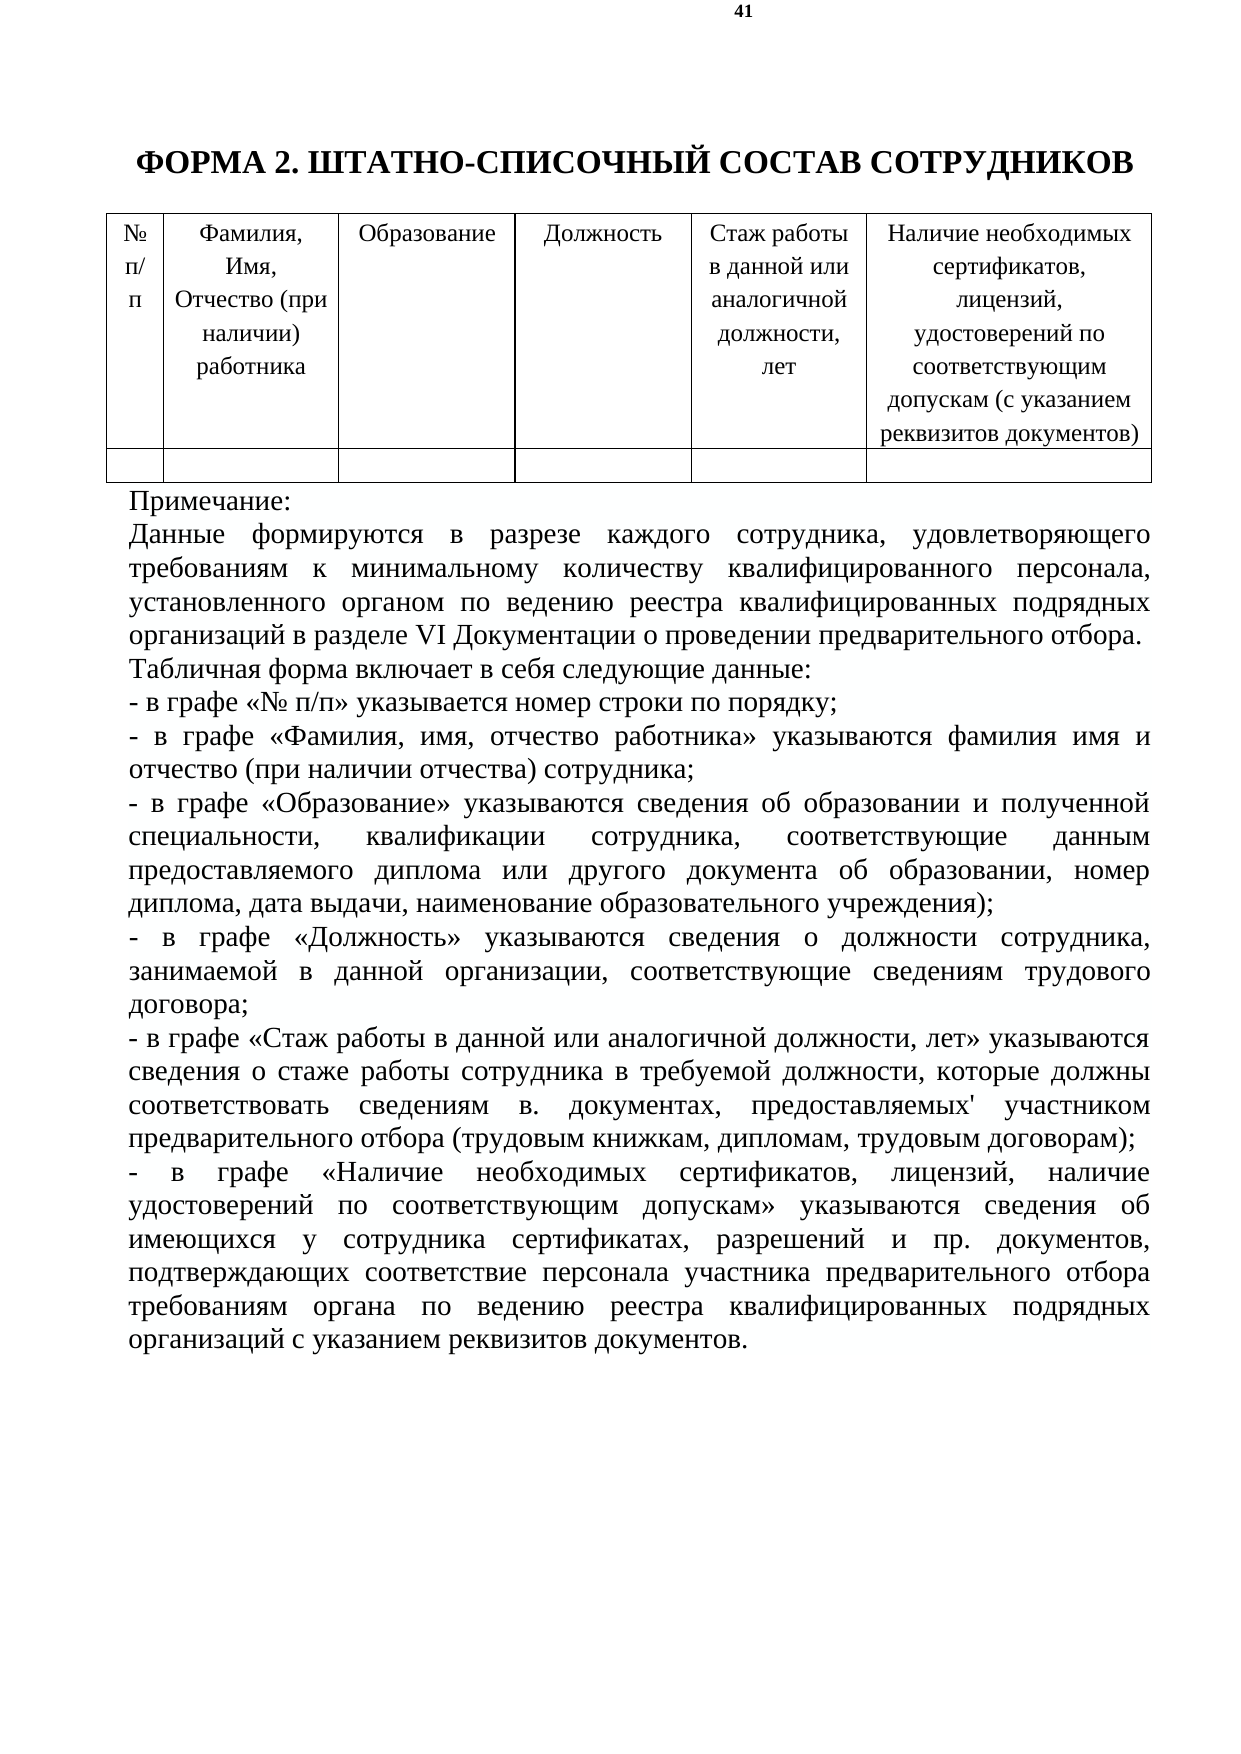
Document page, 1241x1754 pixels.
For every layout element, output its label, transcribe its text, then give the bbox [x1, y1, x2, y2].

text Данные формируются в разрезе каждого сотрудника, удовлетворяющего требованиям к минимальному количеству квалифицированного персонала, установленного органом по ведению реестра квалифицированных подрядных организаций в разделе VI Документации о проведении предварительного отбора. Табличная форма включает в себя следующие данные: [129, 517, 1152, 684]
table_header Должность [516, 214, 691, 448]
text - в графе «Образование» указываются сведения об образовании и полученной специальности, квалификации сотрудника, соответствующие данным предоставляемого диплома или другого документа об образовании, номер диплома, дата выдачи, наименование образовательного учреждения); [128, 785, 1151, 919]
text - в графе «Стаж работы в данной или аналогичной должности, лет» указываются сведения о стаже работы сотрудника в требуемой должности, которые должны соответствовать сведениям в. документах, предоставляемых' участником предварительного отбора (трудовым книжкам, дипломам, трудовым договорам); [128, 1020, 1151, 1154]
text - в графе «Фамилия, имя, отчество работника» указываются фамилия имя и отчество (при наличии отчества) сотрудника; [129, 718, 1152, 785]
text - в графе «Наличие необходимых сертификатов, лицензий, наличие удостоверений по соответствующим допускам» указываются сведения об имеющихся у сотрудника сертификатах, разрешений и пр. документов, подтверждающих соответствие персонала участника предварительного отбора требованиям органа по ведению реестра квалифицированных подрядных организаций с указанием реквизитов документов. [128, 1154, 1151, 1355]
table_cell [867, 449, 1151, 482]
table_cell [339, 449, 514, 482]
table_header Наличие необходимых сертификатов, лицензий, удостоверений по соответствующим допускам (с указанием реквизитов документов) [867, 214, 1151, 448]
text - в графе «Должность» указываются сведения о должности сотрудника, занимаемой в данной организации, соответствующие сведениям трудового договора; [129, 919, 1152, 1020]
table_cell [107, 449, 163, 482]
table_header Стаж работы в данной или аналогичной должности, лет [692, 214, 866, 448]
table_cell [692, 449, 866, 482]
text ФОРМА 2. ШТАТНО-СПИСОЧНЫЙ СОСТАВ СОТРУДНИКОВ [118, 147, 1152, 180]
table_cell [164, 449, 338, 482]
table_header Образование [339, 214, 514, 448]
table_header № п/п [107, 214, 163, 448]
table_header Фамилия, Имя, Отчество (при наличии) работника [164, 214, 338, 448]
table_cell [516, 449, 691, 482]
text Примечание: [129, 483, 1152, 517]
text - в графе «№ п/п» указывается номер строки по порядку; [129, 684, 1152, 718]
